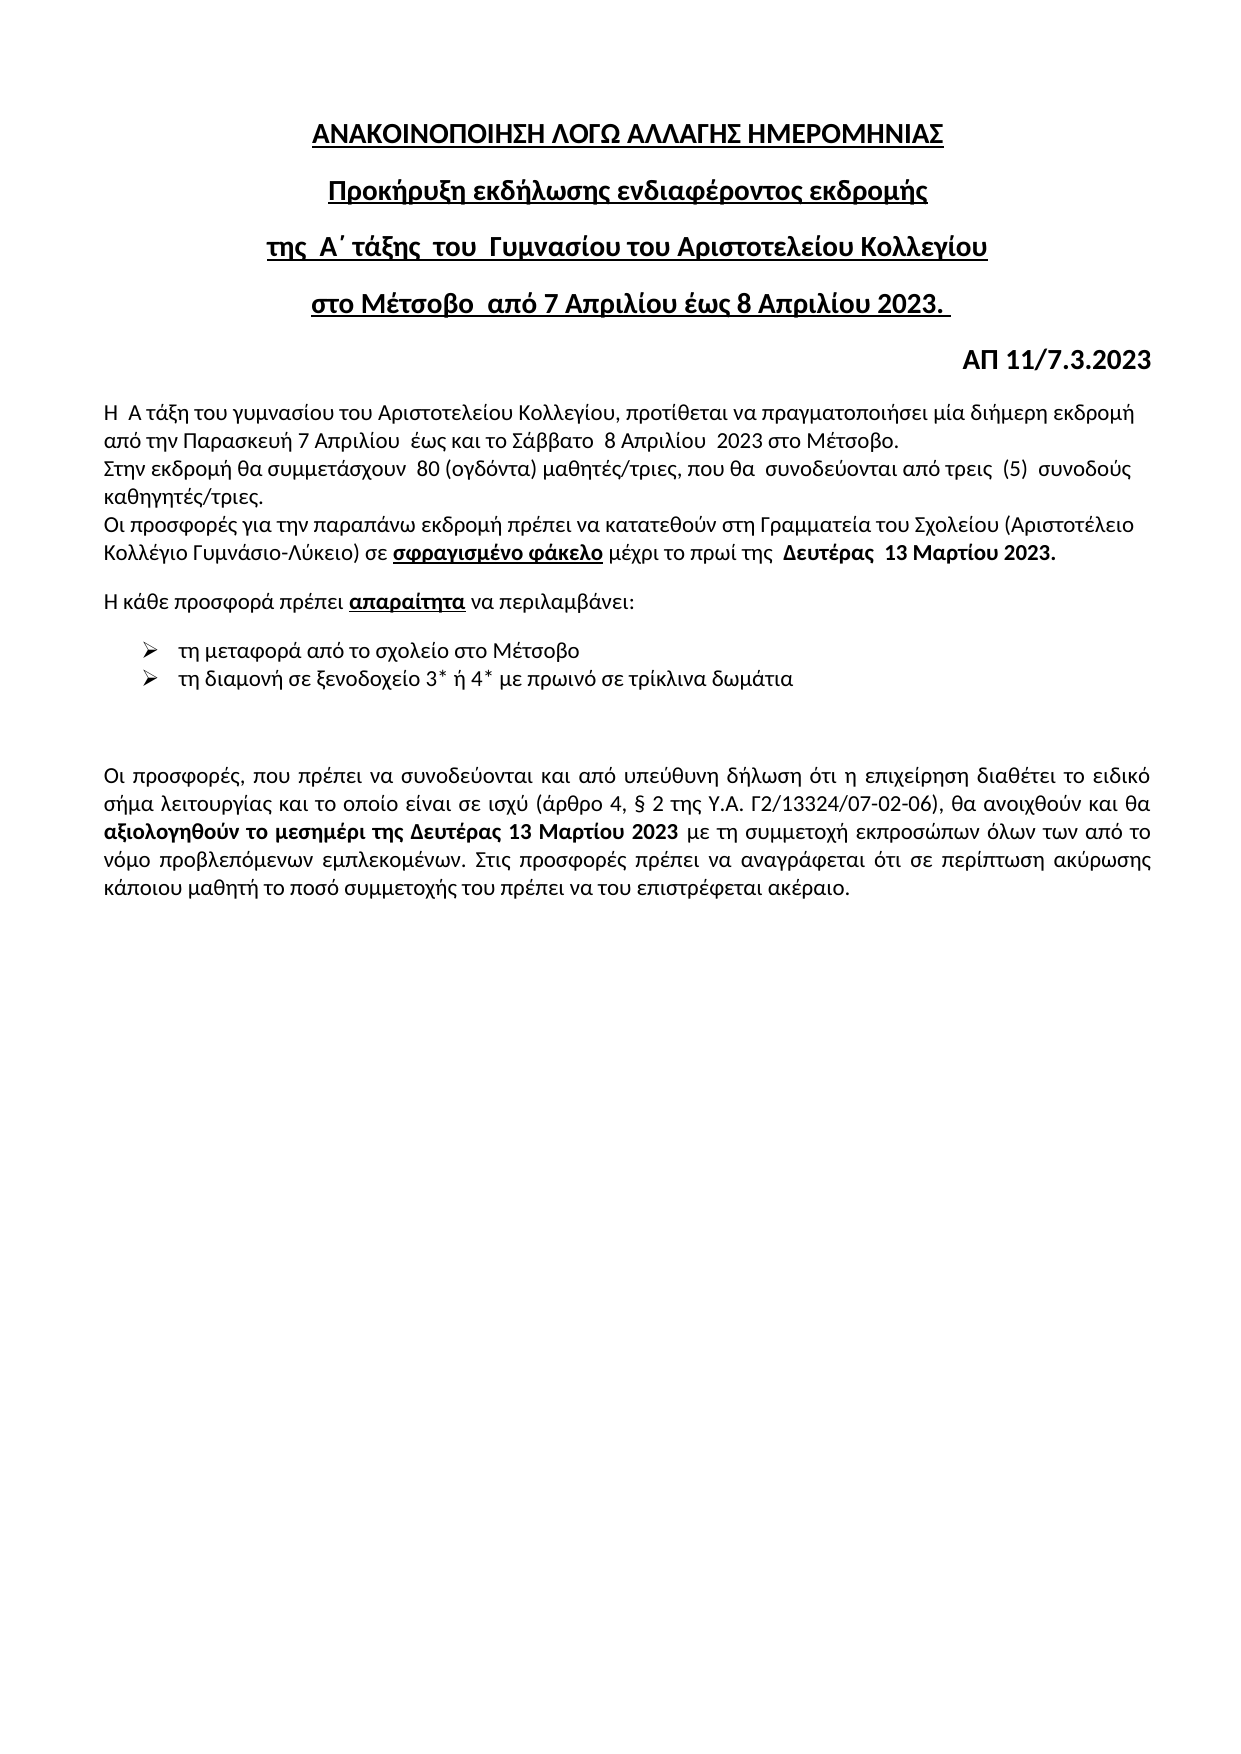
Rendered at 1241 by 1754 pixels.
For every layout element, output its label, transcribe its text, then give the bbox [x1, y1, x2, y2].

text Η κάθε προσφορά πρέπει απαραίτητα να περιλαμβάνει: [103, 587, 1152, 615]
text ΑΝΑΚΟΙΝΟΠΟΙΗΣΗ ΛΟΓΩ ΑΛΛΑΓΗΣ ΗΜΕΡΟΜΗΝΙΑΣ [103, 116, 1152, 151]
list τη διαμονή σε ξενοδοχείο 3* ή 4* με πρωινό σε τρίκλινα δωμάτια [141, 664, 1152, 692]
list τη μεταφορά από το σχολείο στο Μέτσοβο [141, 636, 1152, 664]
text Οι προσφορές, που πρέπει να συνοδεύονται και από υπεύθυνη δήλωση ότι η επιχείρηση διαθέτει το ειδικό σήμα λειτουργίας και το οποίο είναι σε ισχύ (άρθρο 4, § 2 της Υ.Α. Γ2/13324/07-02-06), θα ανοιχθούν και θα αξιολογηθούν το μεσημέρι της Δευτέρας 13 Μαρτίου 2023 με τη συμμετοχή εκπροσώπων όλων των από το νόμο προβλεπόμενων εμπλεκομένων. Στις προσφορές πρέπει να αναγράφεται ότι σε περίπτωση ακύρωσης κάποιου μαθητή το ποσό συμμετοχής του πρέπει να του επιστρέφεται ακέραιο. [103, 761, 1152, 902]
text της Α΄ τάξης του Γυμνασίου του Αριστοτελείου Κολλεγίου [103, 228, 1152, 264]
text Η Α τάξη του γυμνασίου του Αριστοτελείου Κολλεγίου, προτίθεται να πραγματοποιήσει μία διήμερη εκδρομή από την Παρασκευή 7 Απριλίου έως και το Σάββατο 8 Απριλίου 2023 στο Μέτσοβο. [103, 398, 1152, 454]
text ΑΠ 11/7.3.2023 [103, 341, 1152, 377]
text Στην εκδρομή θα συμμετάσχουν 80 (ογδόντα) μαθητές/τριες, που θα συνοδεύονται από τρεις (5) συνοδούς καθηγητές/τριες. [103, 454, 1152, 510]
text Οι προσφορές για την παραπάνω εκδρομή πρέπει να κατατεθούν στη Γραμματεία του Σχολείου (Αριστοτέλειο Κολλέγιο Γυμνάσιο-Λύκειο) σε σφραγισμένο φάκελο μέχρι το πρωί της Δευτέρας 13 Μαρτίου 2023. [103, 510, 1152, 566]
text Προκήρυξη εκδήλωσης ενδιαφέροντος εκδρομής [103, 172, 1152, 208]
text στο Μέτσοβο από 7 Απριλίου έως 8 Απριλίου 2023. [103, 285, 1152, 321]
